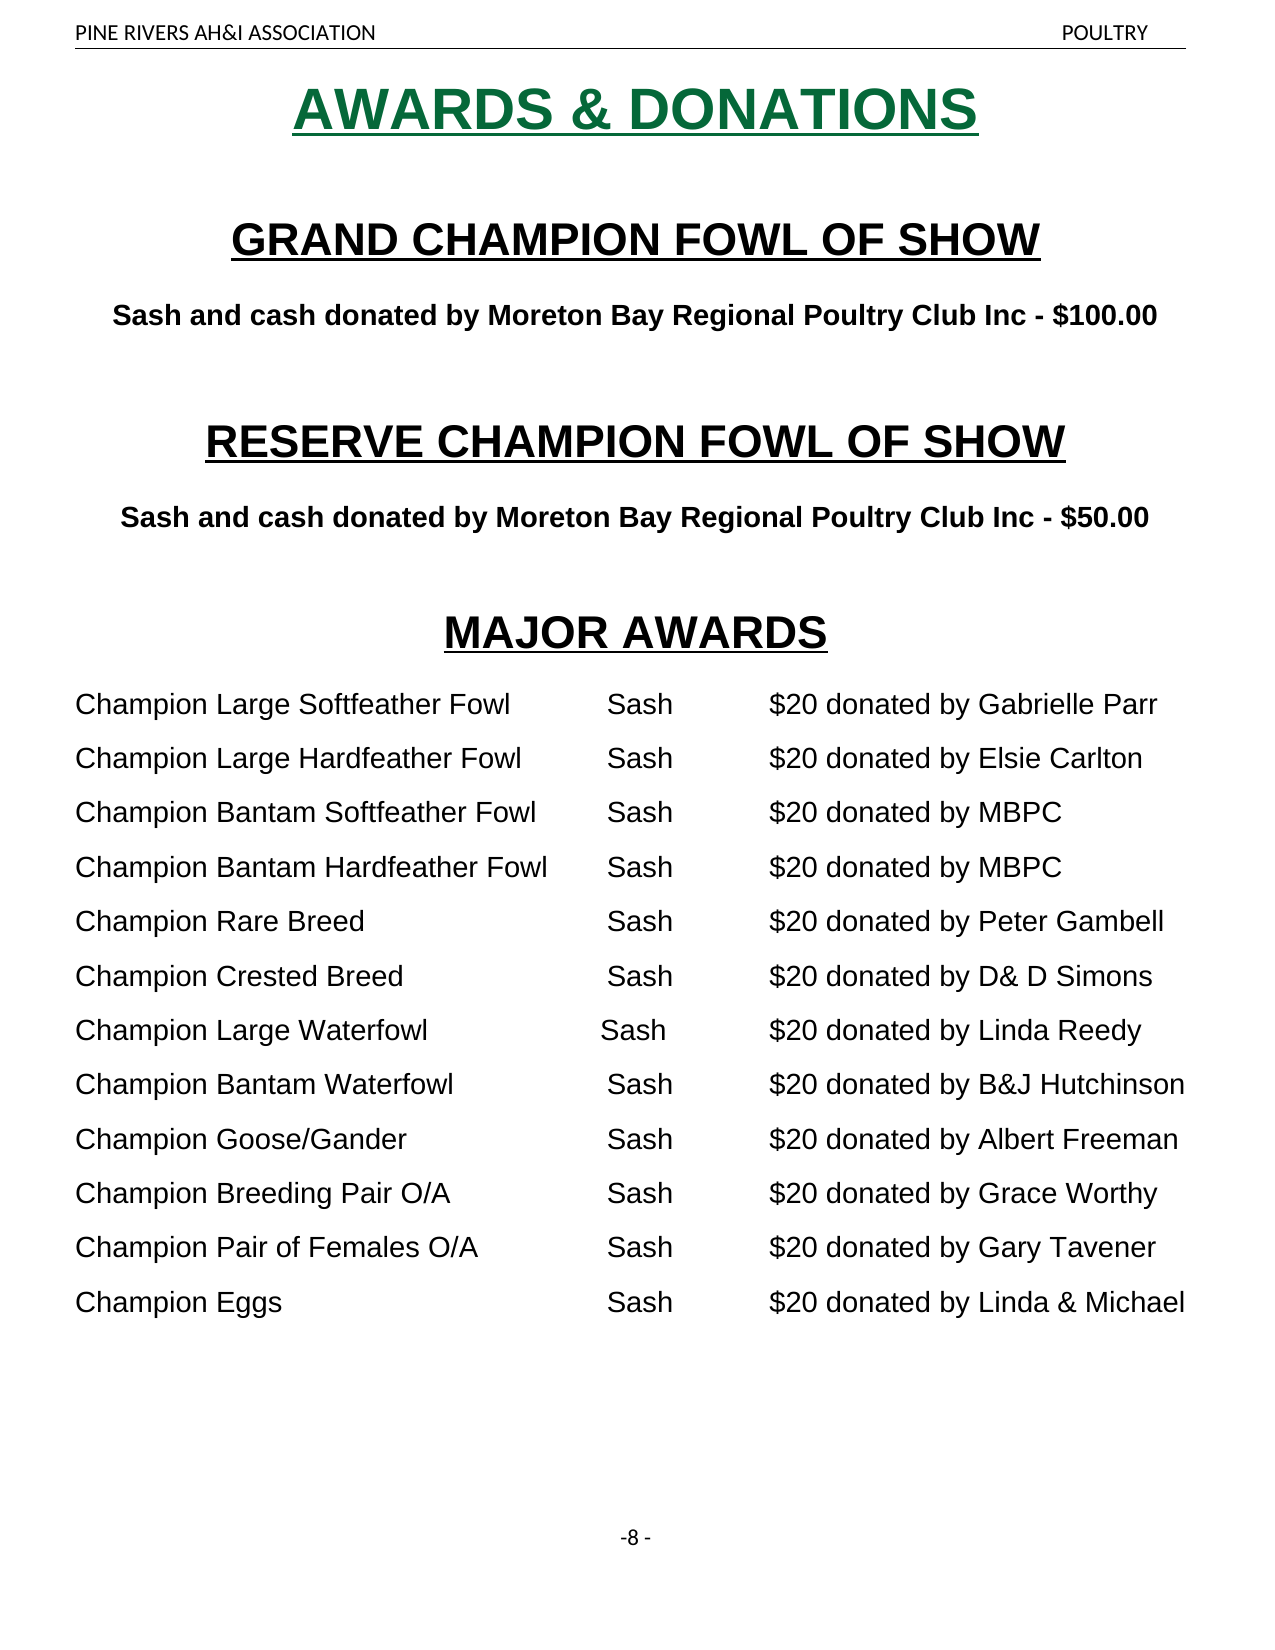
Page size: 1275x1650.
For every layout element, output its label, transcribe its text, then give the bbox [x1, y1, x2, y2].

text Champion Large Waterfowl Sash $20 donated by Linda Reedy [75, 1013, 1196, 1047]
text Champion Rare Breed Sash $20 donated by Peter Gambell [75, 904, 1196, 938]
text Champion Eggs Sash $20 donated by Linda & Michael [75, 1285, 1196, 1318]
text Champion Bantam Waterfowl Sash $20 donated by B&J Hutchinson [75, 1067, 1196, 1101]
text Champion Breeding Pair O/A Sash $20 donated by Grace Worthy [75, 1176, 1196, 1210]
text RESERVE CHAMPION FOWL OF SHOW [75, 414, 1196, 467]
text Champion Large Hardfeather Fowl Sash $20 donated by Elsie Carlton [75, 741, 1196, 775]
text Champion Large Softfeather Fowl Sash $20 donated by Gabrielle Parr [75, 687, 1196, 720]
text MAJOR AWARDS [75, 605, 1196, 658]
text Sash and cash donated by Moreton Bay Regional Poultry Club Inc - $100.00 [75, 298, 1196, 332]
text Champion Goose/Gander Sash $20 donated by Albert Freeman [75, 1122, 1196, 1155]
text AWARDS & DONATIONS [75, 75, 1196, 142]
text Sash and cash donated by Moreton Bay Regional Poultry Club Inc - $50.00 [75, 500, 1196, 533]
text GRAND CHAMPION FOWL OF SHOW [75, 213, 1196, 266]
text Champion Bantam Softfeather Fowl Sash $20 donated by MBPC [75, 796, 1196, 829]
text Champion Bantam Hardfeather Fowl Sash $20 donated by MBPC [75, 850, 1196, 883]
text Champion Crested Breed Sash $20 donated by D& D Simons [75, 959, 1196, 992]
text Champion Pair of Females O/A Sash $20 donated by Gary Tavener [75, 1231, 1196, 1264]
